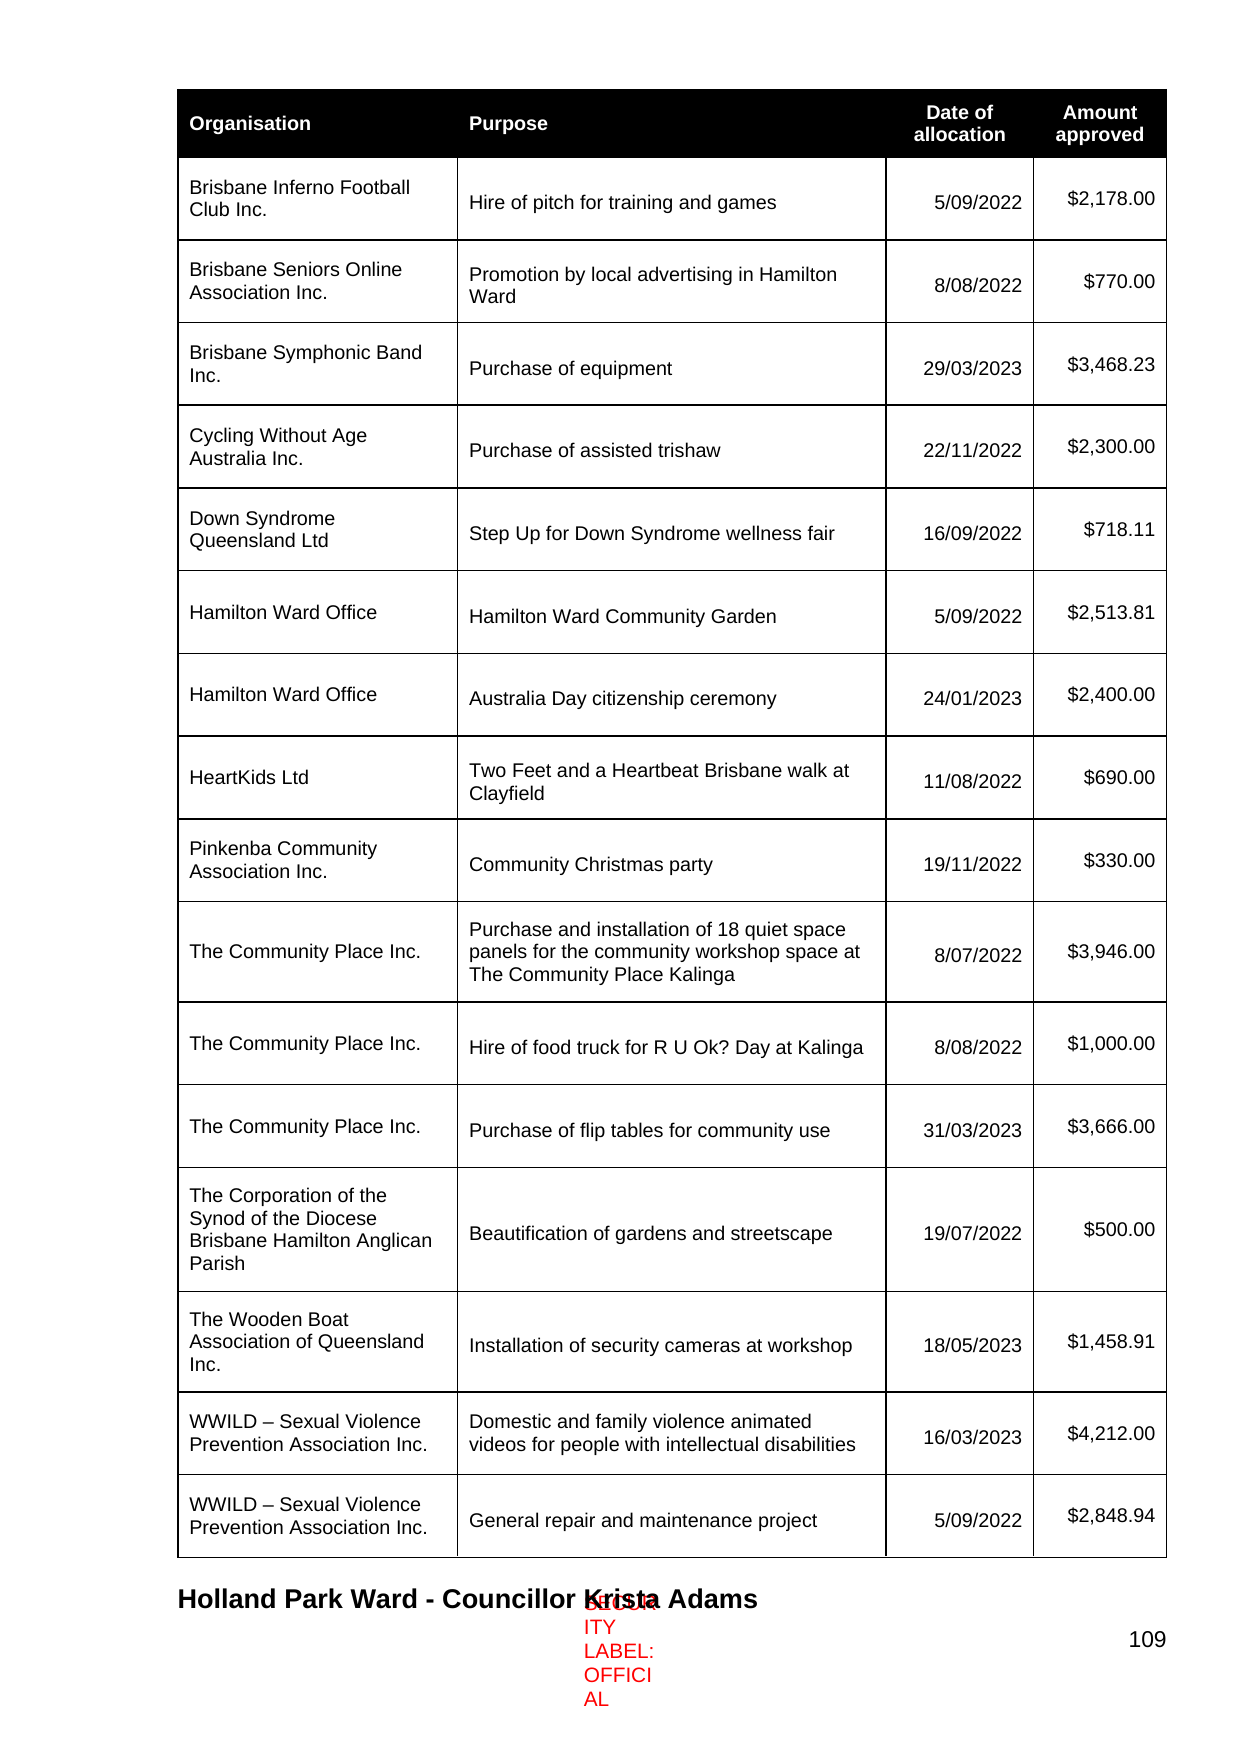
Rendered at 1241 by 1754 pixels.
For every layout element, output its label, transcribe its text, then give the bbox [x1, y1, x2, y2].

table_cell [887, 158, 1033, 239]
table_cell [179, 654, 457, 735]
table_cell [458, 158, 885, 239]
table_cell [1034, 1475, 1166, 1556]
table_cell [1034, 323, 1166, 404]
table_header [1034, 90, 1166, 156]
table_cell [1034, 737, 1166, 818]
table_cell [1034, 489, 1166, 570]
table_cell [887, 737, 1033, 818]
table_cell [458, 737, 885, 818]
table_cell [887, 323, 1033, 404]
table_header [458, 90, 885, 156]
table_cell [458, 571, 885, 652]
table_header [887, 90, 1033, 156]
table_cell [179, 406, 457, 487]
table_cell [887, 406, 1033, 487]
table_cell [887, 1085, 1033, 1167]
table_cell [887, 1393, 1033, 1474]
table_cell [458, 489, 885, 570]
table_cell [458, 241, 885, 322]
subtitle Holland Park Ward - Councillor Krista Adams [177, 1583, 1166, 1614]
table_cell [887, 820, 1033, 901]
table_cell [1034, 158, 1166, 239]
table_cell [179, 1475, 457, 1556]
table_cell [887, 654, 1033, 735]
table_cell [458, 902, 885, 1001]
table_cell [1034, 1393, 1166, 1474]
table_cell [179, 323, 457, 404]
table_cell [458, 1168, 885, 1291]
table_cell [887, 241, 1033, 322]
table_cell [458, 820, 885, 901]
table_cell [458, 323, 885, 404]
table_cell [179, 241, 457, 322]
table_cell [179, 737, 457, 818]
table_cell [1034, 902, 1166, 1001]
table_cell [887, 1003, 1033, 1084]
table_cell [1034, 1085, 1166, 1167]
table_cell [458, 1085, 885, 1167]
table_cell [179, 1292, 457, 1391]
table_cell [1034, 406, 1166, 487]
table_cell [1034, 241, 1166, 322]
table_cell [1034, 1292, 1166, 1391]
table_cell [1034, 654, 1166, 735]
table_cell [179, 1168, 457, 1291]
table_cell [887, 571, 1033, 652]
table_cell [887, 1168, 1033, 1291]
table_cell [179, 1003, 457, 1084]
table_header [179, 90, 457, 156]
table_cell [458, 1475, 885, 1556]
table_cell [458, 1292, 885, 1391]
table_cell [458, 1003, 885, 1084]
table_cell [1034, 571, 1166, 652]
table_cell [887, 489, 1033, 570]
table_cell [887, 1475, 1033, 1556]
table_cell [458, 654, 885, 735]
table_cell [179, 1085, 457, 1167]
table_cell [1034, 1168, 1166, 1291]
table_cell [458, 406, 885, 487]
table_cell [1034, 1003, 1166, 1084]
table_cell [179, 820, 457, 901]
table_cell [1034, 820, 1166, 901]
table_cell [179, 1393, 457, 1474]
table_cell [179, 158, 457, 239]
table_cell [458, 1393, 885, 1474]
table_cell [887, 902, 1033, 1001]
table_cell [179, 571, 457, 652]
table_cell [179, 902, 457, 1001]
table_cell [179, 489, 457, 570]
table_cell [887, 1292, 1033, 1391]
